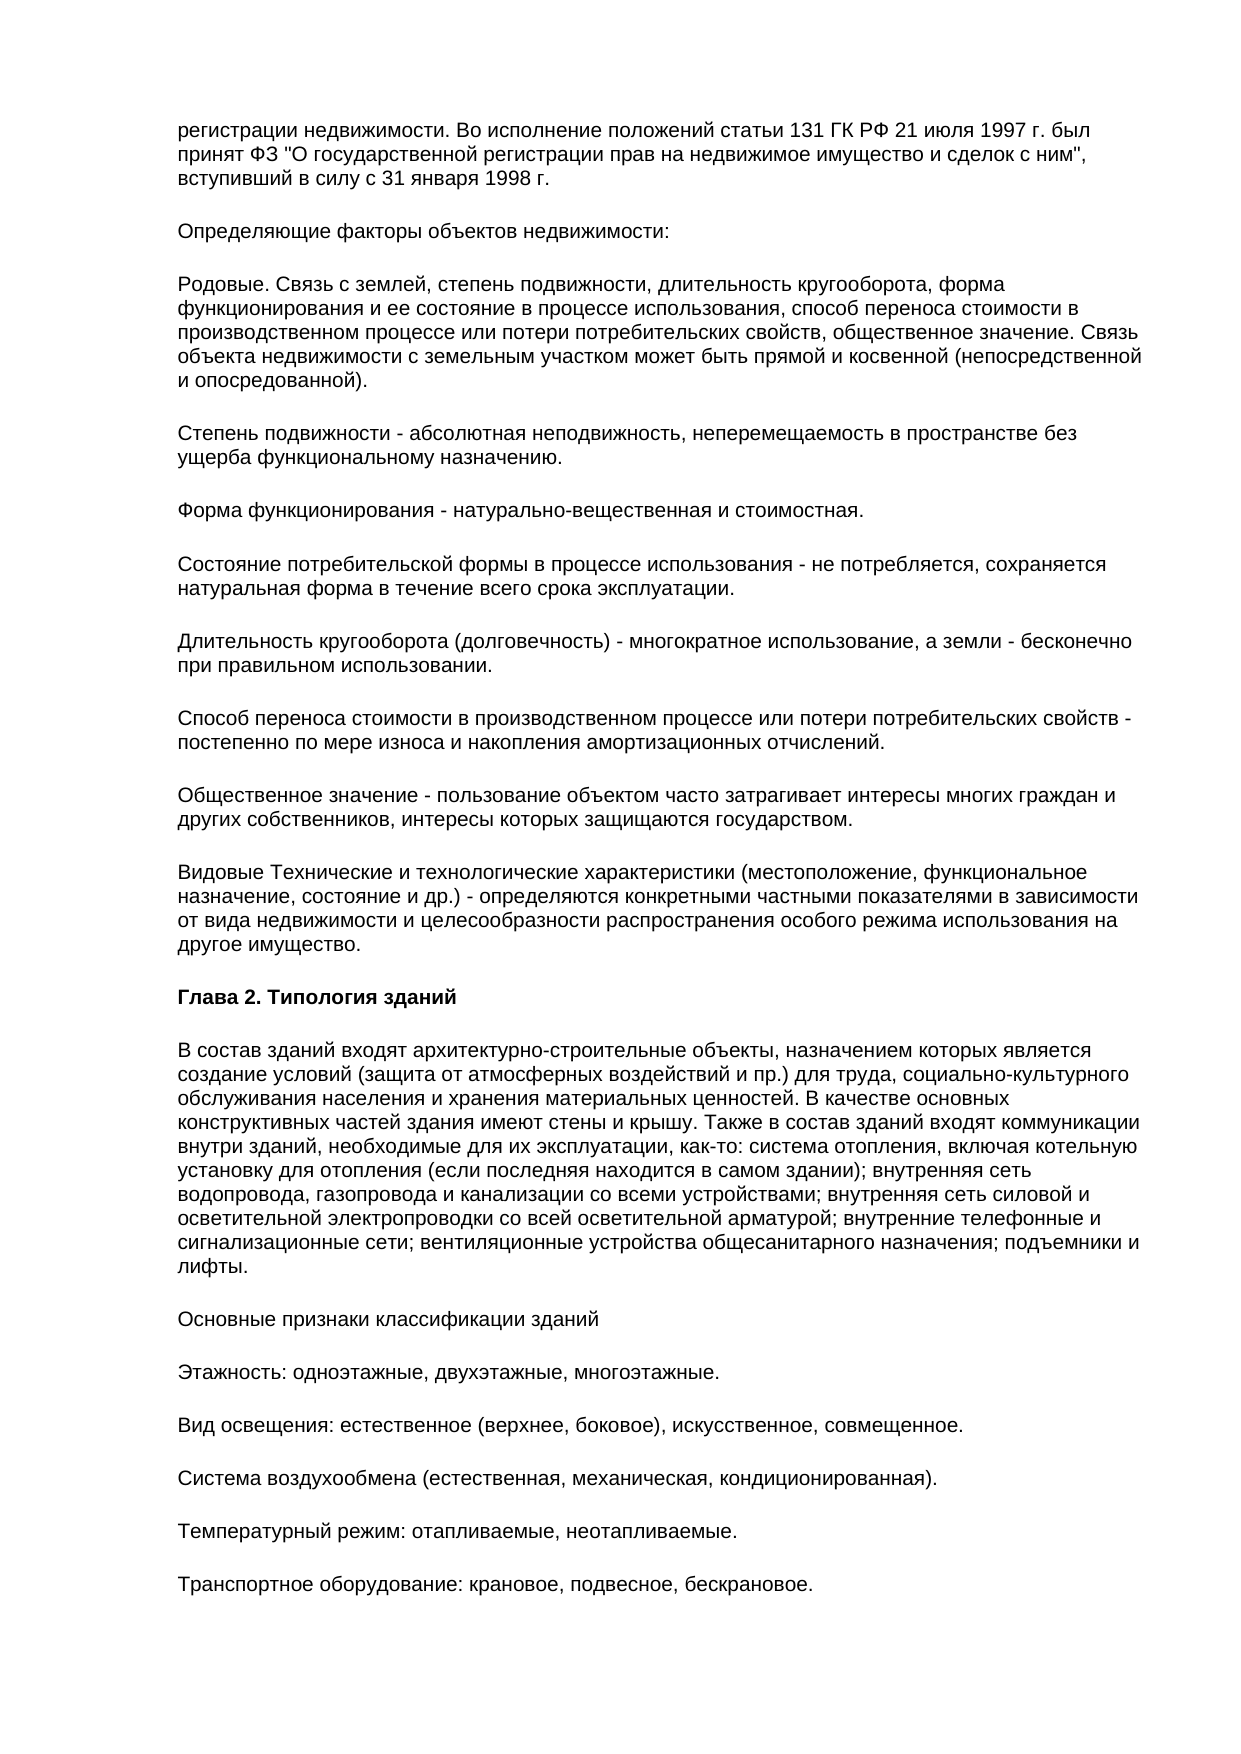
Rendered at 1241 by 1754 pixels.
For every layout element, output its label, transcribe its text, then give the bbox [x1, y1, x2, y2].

text В состав зданий входят архитектурно-строительные объекты, назначением которых является создание условий (защита от атмосферных воздействий и пр.) для труда, социально-культурного обслуживания населения и хранения материальных ценностей. В качестве основных конструктивных частей здания имеют стены и крышу. Также в состав зданий входят коммуникации внутри зданий, необходимые для их эксплуатации, как-то: система отопления, включая котельную установку для отопления (если последняя находится в самом здании); внутренняя сеть водопровода, газопровода и канализации со всеми устройствами; внутренняя сеть силовой и осветительной электропроводки со всей осветительной арматурой; внутренние телефонные и сигнализационные сети; вентиляционные устройства общесанитарного назначения; подъемники и лифты. [177, 1038, 1152, 1277]
text Длительность кругооборота (долговечность) - многократное использование, а земли - бесконечно при правильном использовании. [177, 628, 1152, 676]
text Этажность: одноэтажные, двухэтажные, многоэтажные. [177, 1360, 1152, 1384]
text Вид освещения: естественное (верхнее, боковое), искусственное, совмещенное. [177, 1413, 1152, 1437]
text Родовые. Связь с землей, степень подвижности, длительность кругооборота, форма функционирования и ее состояние в процессе использования, способ переноса стоимости в производственном процессе или потери потребительских свойств, общественное значение. Связь объекта недвижимости с земельным участком может быть прямой и косвенной (непосредственной и опосредованной). [177, 272, 1152, 392]
text Определяющие факторы объектов недвижимости: [177, 219, 1152, 243]
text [177, 118, 1152, 190]
text Степень подвижности - абсолютная неподвижность, неперемещаемость в пространстве без ущерба функциональному назначению. [177, 421, 1152, 469]
text Транспортное оборудование: крановое, подвесное, бескрановое. [177, 1572, 1152, 1596]
text Состояние потребительской формы в процессе использования - не потребляется, сохраняется натуральная форма в течение всего срока эксплуатации. [177, 551, 1152, 599]
text Основные признаки классификации зданий [177, 1307, 1152, 1331]
text Способ переноса стоимости в производственном процессе или потери потребительских свойств - постепенно по мере износа и накопления амортизационных отчислений. [177, 706, 1152, 753]
text Температурный режим: отапливаемые, неотапливаемые. [177, 1519, 1152, 1543]
text Форма функционирования - натурально-вещественная и стоимостная. [177, 498, 1152, 522]
text Система воздухообмена (естественная, механическая, кондиционированная). [177, 1466, 1152, 1490]
text Общественное значение - пользование объектом часто затрагивает интересы многих граждан и других собственников, интересы которых защищаются государством. [177, 783, 1152, 831]
text Видовые Технические и технологические характеристики (местоположение, функциональное назначение, состояние и др.) - определяются конкретными частными показателями в зависимости от вида недвижимости и целесообразности распространения особого режима использования на другое имущество. [177, 860, 1152, 956]
text Глава 2. Типология зданий [177, 985, 1152, 1009]
